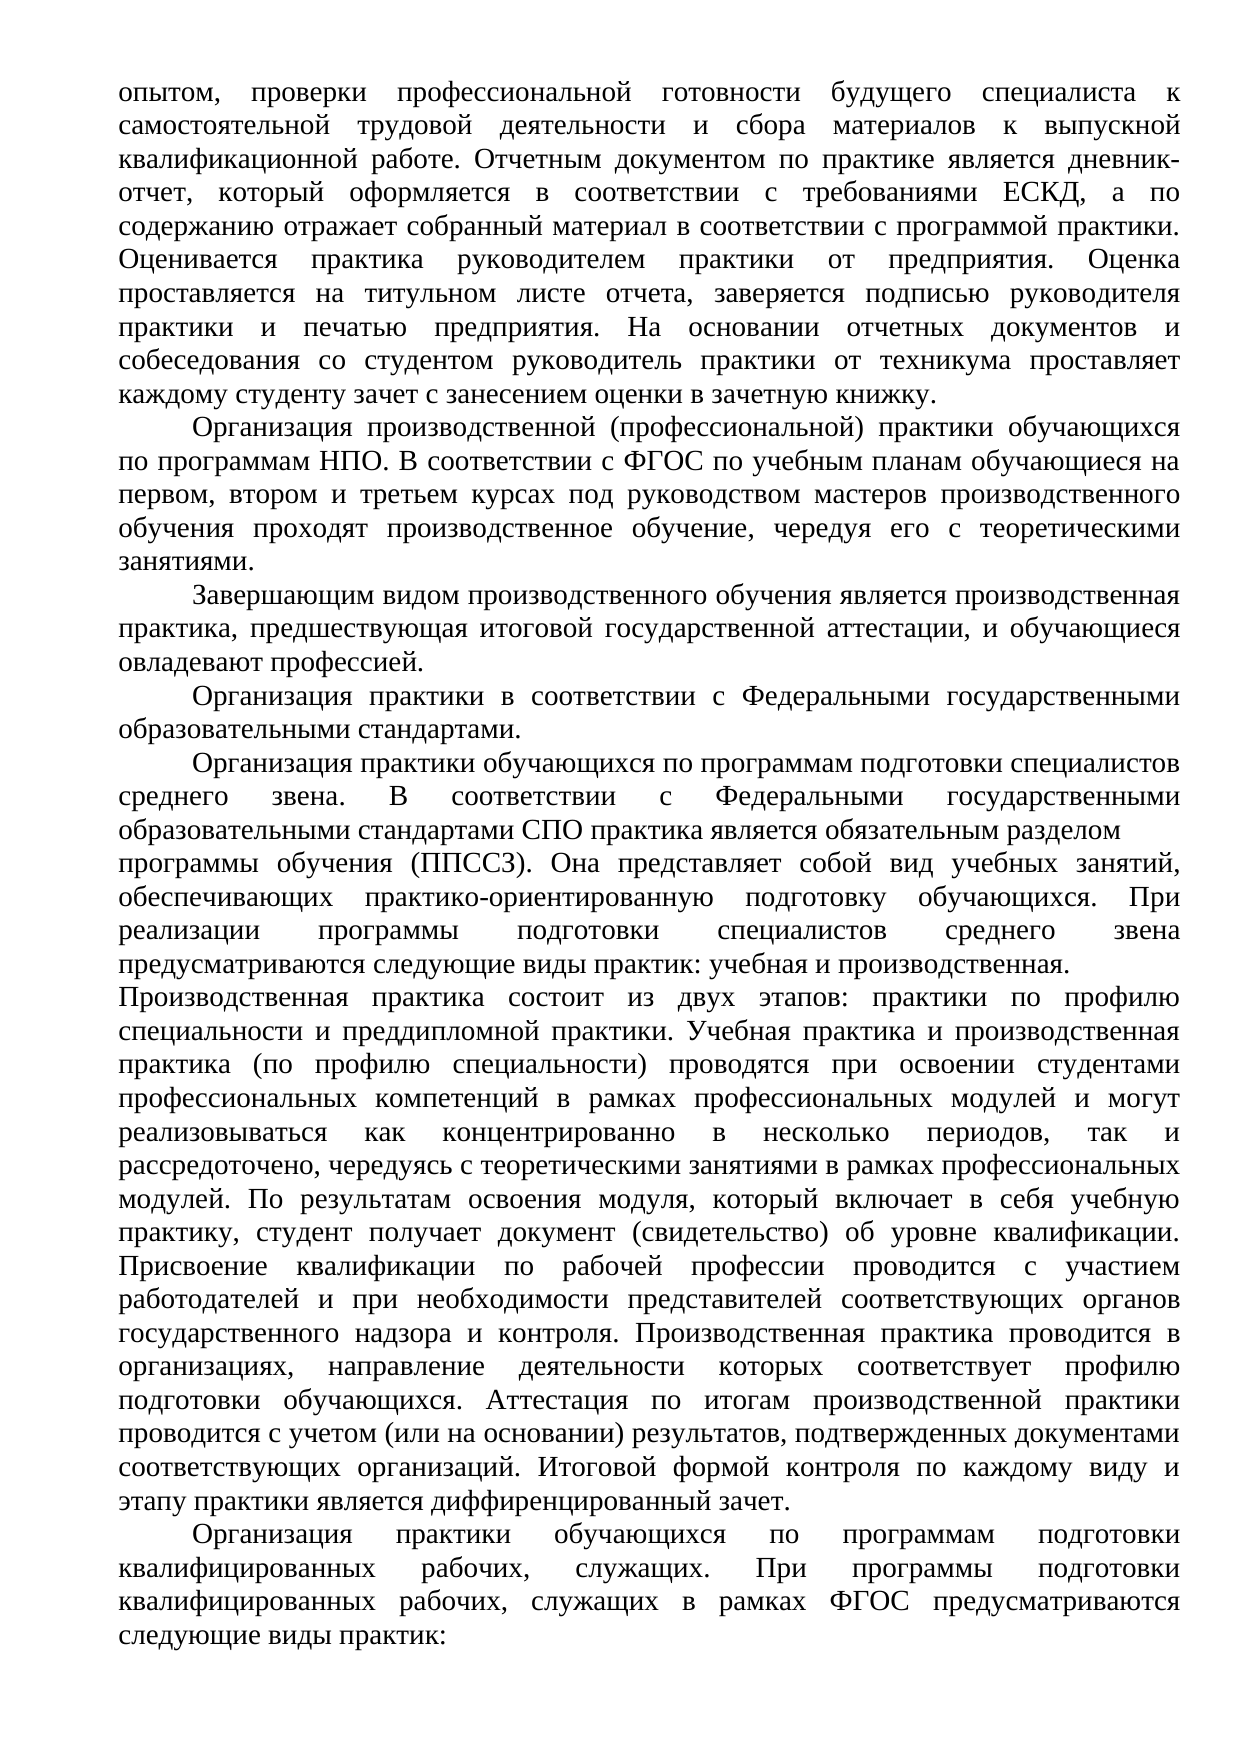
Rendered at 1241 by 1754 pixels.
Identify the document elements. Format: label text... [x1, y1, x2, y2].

text Организация практики обучающихся по программам подготовки специалистов среднего звена. В соответствии с Федеральными государственными образовательными стандартами СПО практика является обязательным разделом [118, 745, 1181, 845]
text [118, 74, 1181, 409]
text Организация практики обучающихся по программам подготовки квалифицированных рабочих, служащих. При программы подготовки квалифицированных рабочих, служащих в рамках ФГОС предусматриваются следующие виды практик: [118, 1516, 1181, 1650]
text Производственная практика состоит из двух этапов: практики по профилю специальности и преддипломной практики. Учебная практика и производственная практика (по профилю специальности) проводятся при освоении студентами профессиональных компетенций в рамках профессиональных модулей и могут реализовываться как концентрированно в несколько периодов, так и рассредоточено, чередуясь с теоретическими занятиями в рамках профессиональных модулей. По результатам освоения модуля, который включает в себя учебную практику, студент получает документ (свидетельство) об уровне квалификации. Присвоение квалификации по рабочей профессии проводится с участием работодателей и при необходимости представителей соответствующих органов государственного надзора и контроля. Производственная практика проводится в организациях, направление деятельности которых соответствует профилю подготовки обучающихся. Аттестация по итогам производственной практики проводится с учетом (или на основании) результатов, подтвержденных документами соответствующих организаций. Итоговой формой контроля по каждому виду и этапу практики является диффиренцированный зачет. [118, 979, 1181, 1516]
text Организация практики в соответствии с Федеральными государственными образовательными стандартами. [118, 678, 1181, 745]
text программы обучения (ППССЗ). Она представляет собой вид учебных занятий, обеспечивающих практико-ориентированную подготовку обучающихся. При реализации программы подготовки специалистов среднего звена предусматриваются следующие виды практик: учебная и производственная. [118, 845, 1181, 979]
text Организация производственной (профессиональной) практики обучающихся по программам НПО. В соответствии с ФГОС по учебным планам обучающиеся на первом, втором и третьем курсах под руководством мастеров производственного обучения проходят производственное обучение, чередуя его с теоретическими занятиями. [118, 409, 1181, 577]
text Завершающим видом производственного обучения является производственная практика, предшествующая итоговой государственной аттестации, и обучающиеся овладевают профессией. [118, 577, 1181, 678]
